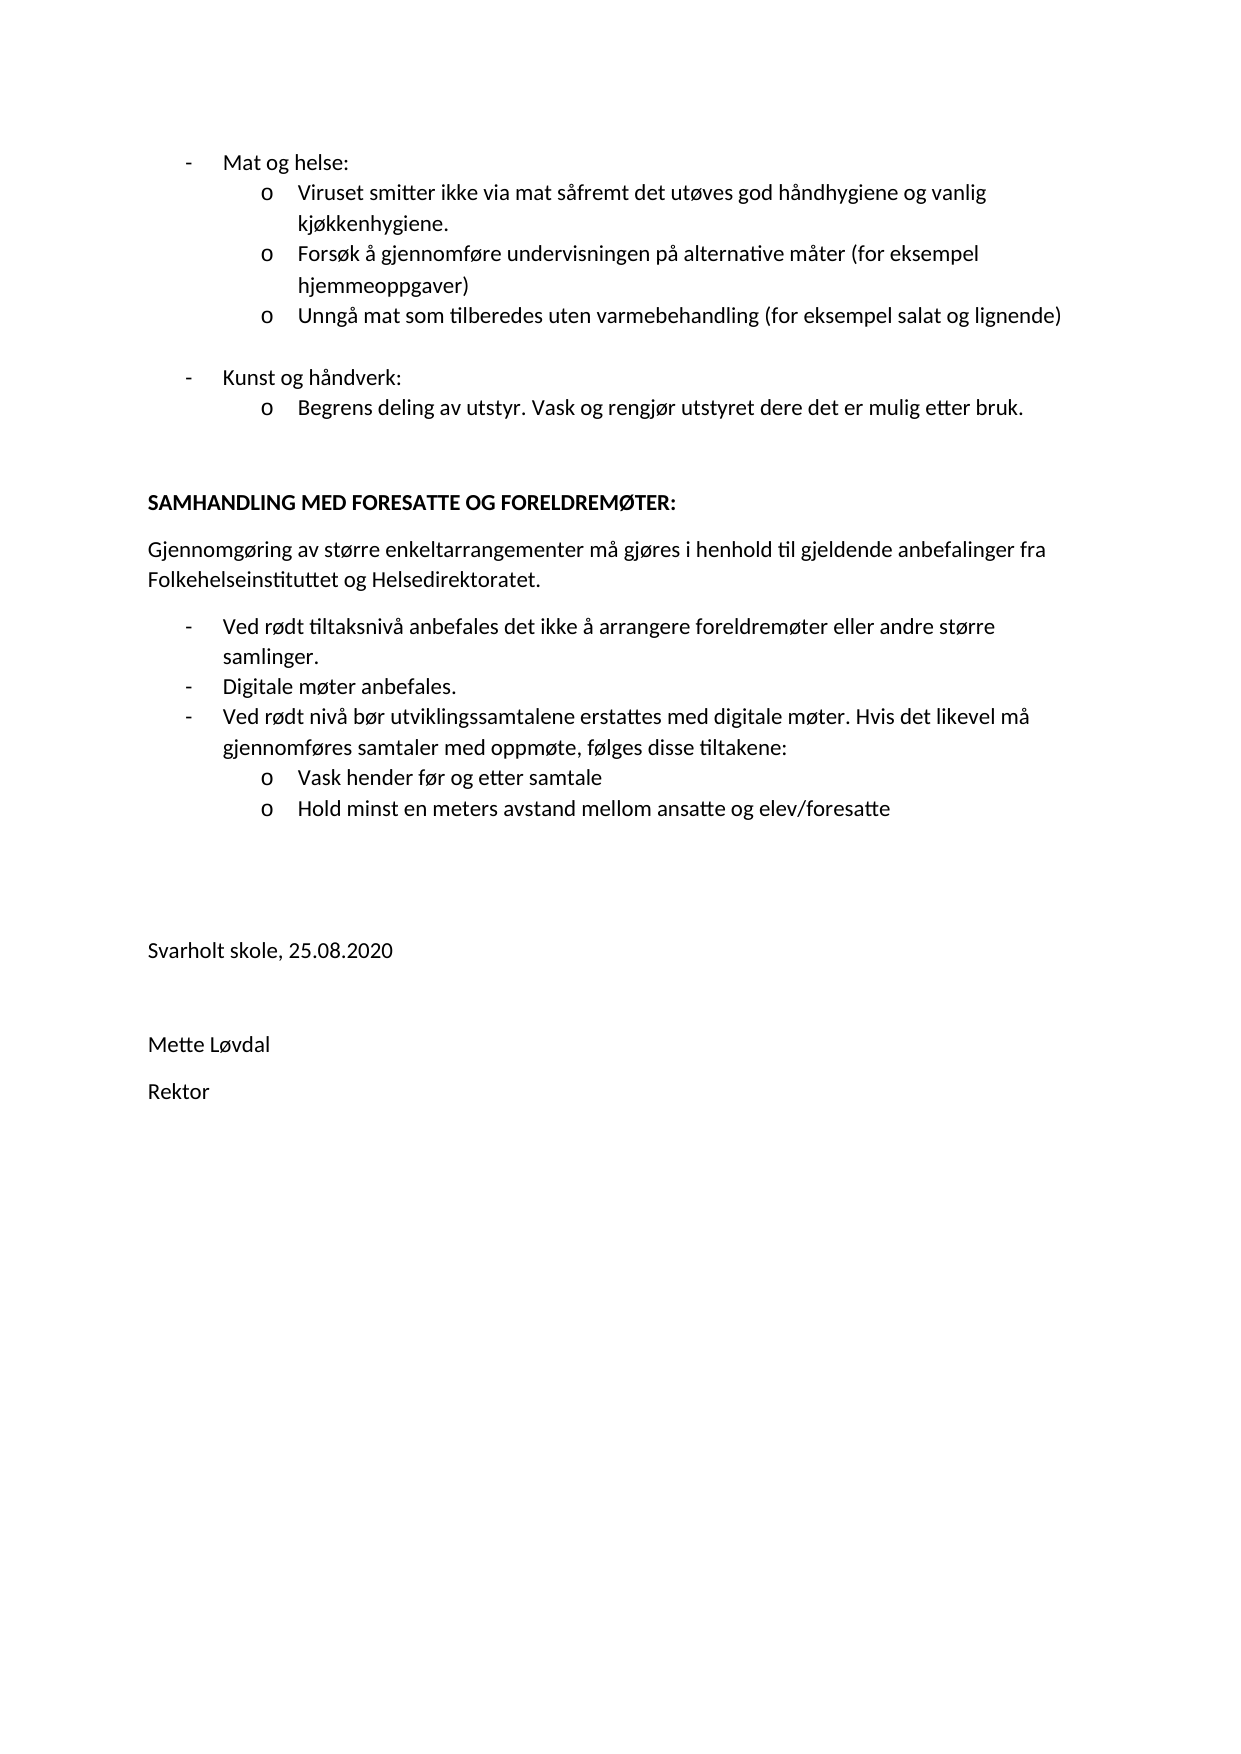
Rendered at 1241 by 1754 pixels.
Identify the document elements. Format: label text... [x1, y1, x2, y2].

list Hold minst en meters avstand mellom ansatte og elev/foresatte [260, 794, 1093, 823]
text Svarholt skole, 25.08.2020 [148, 936, 1093, 964]
text Mette Løvdal [148, 1030, 1093, 1058]
list Mat og helse: [185, 148, 1093, 176]
list Viruset smitter ikke via mat såfremt det utøves god håndhygiene og vanlig kjøkkenhygiene. [260, 178, 1093, 237]
list Vask hender før og etter samtale [260, 763, 1093, 792]
list Begrens deling av utstyr. Vask og rengjør utstyret dere det er mulig etter bruk. [260, 393, 1093, 422]
list Unngå mat som tilberedes uten varmebehandling (for eksempel salat og lignende) [260, 301, 1093, 330]
list Forsøk å gjennomføre undervisningen på alternative måter (for eksempel hjemmeoppgaver) [260, 239, 1093, 299]
text Gjennomgøring av større enkeltarrangementer må gjøres i henhold til gjeldende anbefalinger fra Folkehelseinstituttet og Helsedirektoratet. [148, 535, 1093, 593]
list Ved rødt nivå bør utviklingssamtalene erstattes med digitale møter. Hvis det likevel må gjennomføres samtaler med oppmøte, følges disse tiltakene: [185, 702, 1093, 761]
list Digitale møter anbefales. [185, 672, 1093, 700]
list Kunst og håndverk: [185, 363, 1093, 391]
text SAMHANDLING MED FORESATTE OG FORELDREMØTER: [148, 488, 1093, 516]
text Rektor [148, 1077, 1093, 1105]
list Ved rødt tiltaksnivå anbefales det ikke å arrangere foreldremøter eller andre større samlinger. [185, 612, 1093, 670]
